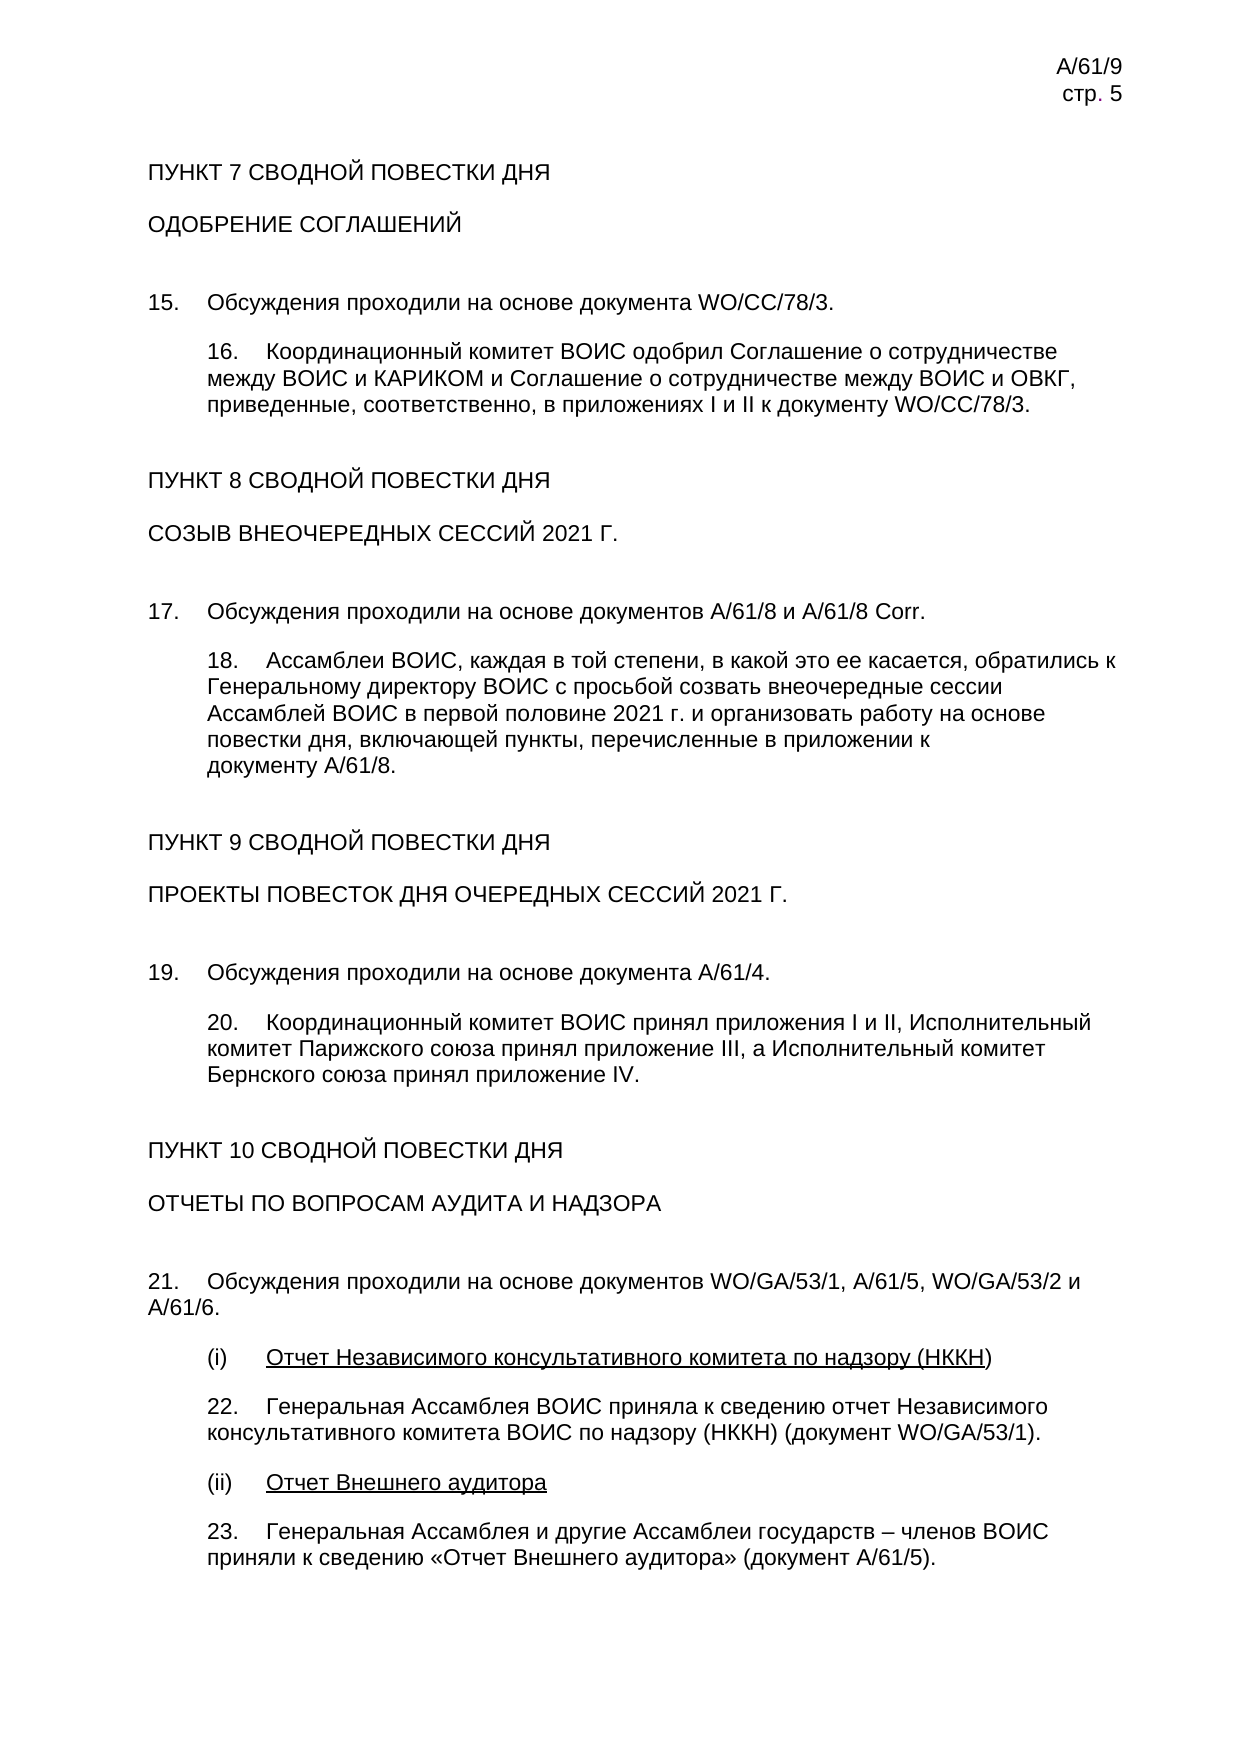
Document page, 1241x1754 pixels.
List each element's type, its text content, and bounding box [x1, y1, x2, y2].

text Генеральная Ассамблея ВОИС приняла к сведению отчет Независимого консультативного комитета ВОИС по надзору (НККН) (документ WO/GA/53/1). [207, 1393, 1122, 1446]
text Обсуждения проходили на основе документов A/61/8 и А/61/8 Corr. [148, 598, 1122, 624]
list Отчет Независимого консультативного комитета по надзору (НККН) [207, 1343, 1122, 1370]
subtitle ПУНКТ 10 сводной повестки дня ОТЧЕТЫ ПО ВОПРОСАМ АУДИТА И НАДЗОРА [148, 1137, 1122, 1217]
text Обсуждения проходили на основе документов WO/GA/53/1, А/61/5, WO/GA/53/2 и А/61/6. [148, 1268, 1122, 1321]
subtitle ПУНКТ 8 СВОДНОЙ ПОВЕСТКИ ДНЯ СОЗЫВ ВНЕОЧЕРЕДНЫХ СЕССИЙ 2021 Г. [148, 467, 1122, 546]
text Обсуждения проходили на основе документа WO/CC/78/3. [148, 289, 1122, 315]
text Генеральная Ассамблея и другие Ассамблеи государств – членов ВОИС приняли к сведению «Отчет Внешнего аудитора» (документ A/61/5). [207, 1518, 1122, 1570]
text Координационный комитет ВОИС принял приложения I и II, Исполнительный комитет Парижского союза принял приложение III, а Исполнительный комитет Бернского союза принял приложение IV. [207, 1008, 1122, 1087]
list Отчет Внешнего аудитора [207, 1468, 1122, 1495]
subtitle ПУНКТ 7 сводной повестки дня одобрение соглашений [148, 158, 1122, 238]
text Координационный комитет ВОИС одобрил Соглашение о сотрудничестве между ВОИС и КАРИКОМ и Соглашение о сотрудничестве между ВОИС и ОВКГ, приведенные, соответственно, в приложениях I и II к документу WO/CC/78/3. [207, 338, 1122, 417]
subtitle ПУНКТ 9 сводной повестки дня Проекты повесток дня очередных сессий 2021 г. [148, 829, 1122, 908]
text Ассамблеи ВОИС, каждая в той степени, в какой это ее касается, обратились к Генеральному директору ВОИС с просьбой созвать внеочередные сессии Ассамблей ВОИС в первой половине 2021 г. и организовать работу на основе повестки дня, включающей пункты, перечисленные в приложении к документу A/61/8. [207, 647, 1122, 779]
text Обсуждения проходили на основе документа A/61/4. [148, 959, 1122, 986]
